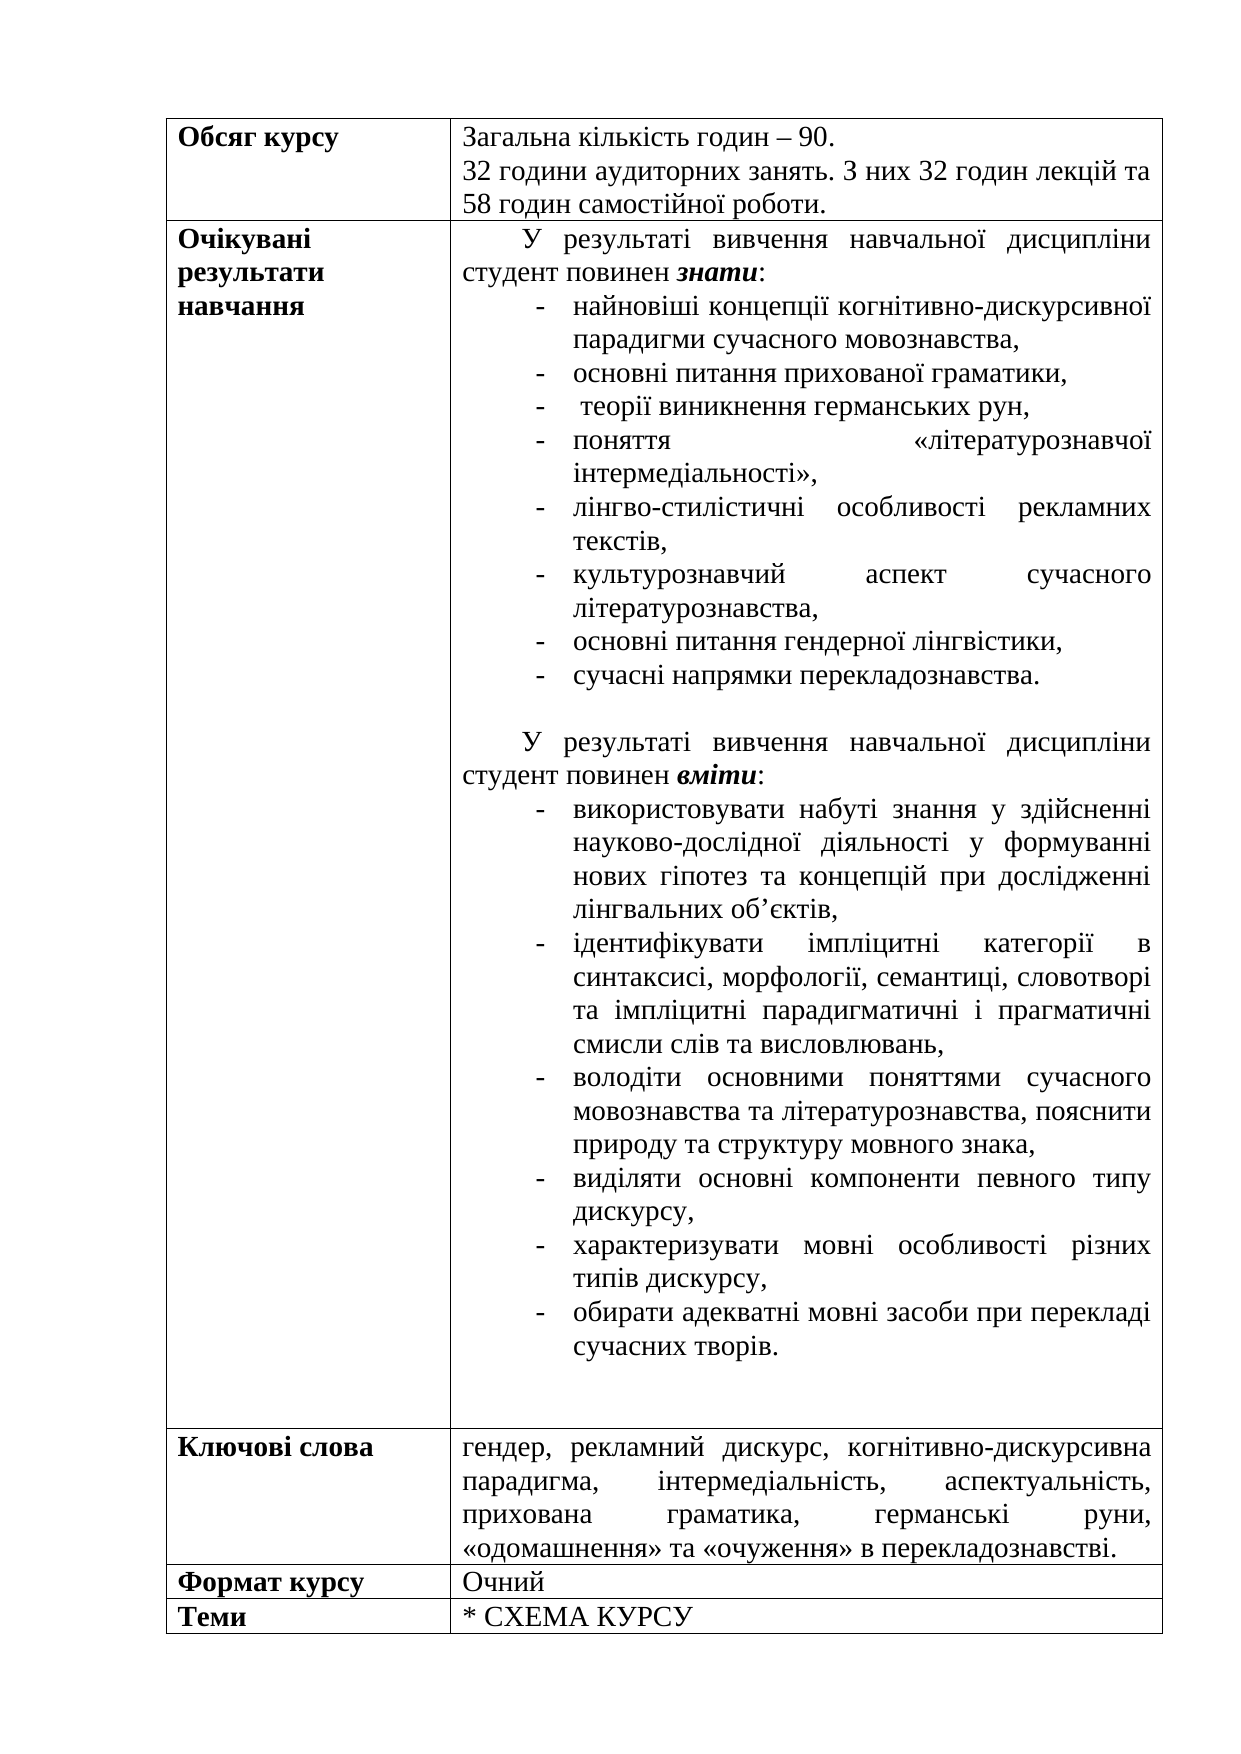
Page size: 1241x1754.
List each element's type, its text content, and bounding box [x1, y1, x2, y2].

table_cell Ключові слова [167, 1429, 450, 1563]
table_cell * СХЕМА КУРСУ [451, 1599, 1162, 1633]
table_cell Обсяг курсу [167, 119, 450, 220]
table_cell Формат курсу [167, 1565, 450, 1598]
table_cell Очікувані результати навчання [167, 221, 450, 1428]
table_cell Загальна кількість годин – 90. 32 години аудиторних занять. З них 32 годин лекцій та 58 годин самостійної роботи. [451, 119, 1162, 220]
table_cell У результаті вивчення навчальної дисципліни студент повинен знати: найновіші концепції когнітивно-дискурсивної парадигми сучасного мовознавства, основні питання прихованої граматики, теорії виникнення германських рун, поняття «літературознавчої інтермедіальності», лінгво-стилістичні особливості рекламних текстів, культурознавчий аспект сучасного літературознавства, основні питання гендерної лінгвістики, сучасні напрямки перекладознавства. У результаті вивчення навчальної дисципліни студент повинен вміти: використовувати набуті знання у здійсненні науково-дослідної діяльності у формуванні нових гіпотез та концепцій при дослідженні лінгвальних об’єктів, ідентифікувати імпліцитні категорії в синтаксисі, морфології, семантиці, словотворі та імпліцитні парадигматичні і прагматичні смисли слів та висловлювань, володіти основними поняттями сучасного мовознавства та літературознавства, пояснити природу та структуру мовного знака, виділяти основні компоненти певного типу дискурсу, характеризувати мовні особливості різних типів дискурсу, обирати адекватні мовні засоби при перекладі сучасних творів. [451, 221, 1162, 1428]
table_cell Теми [167, 1599, 450, 1633]
table_cell Очний [451, 1565, 1162, 1598]
table_cell гендер, рекламний дискурс, когнітивно-дискурсивна парадигма, інтермедіальність, аспектуальність, прихована граматика, германські руни, «одомашнення» та «очуження» в перекладознавстві. [451, 1429, 1162, 1563]
